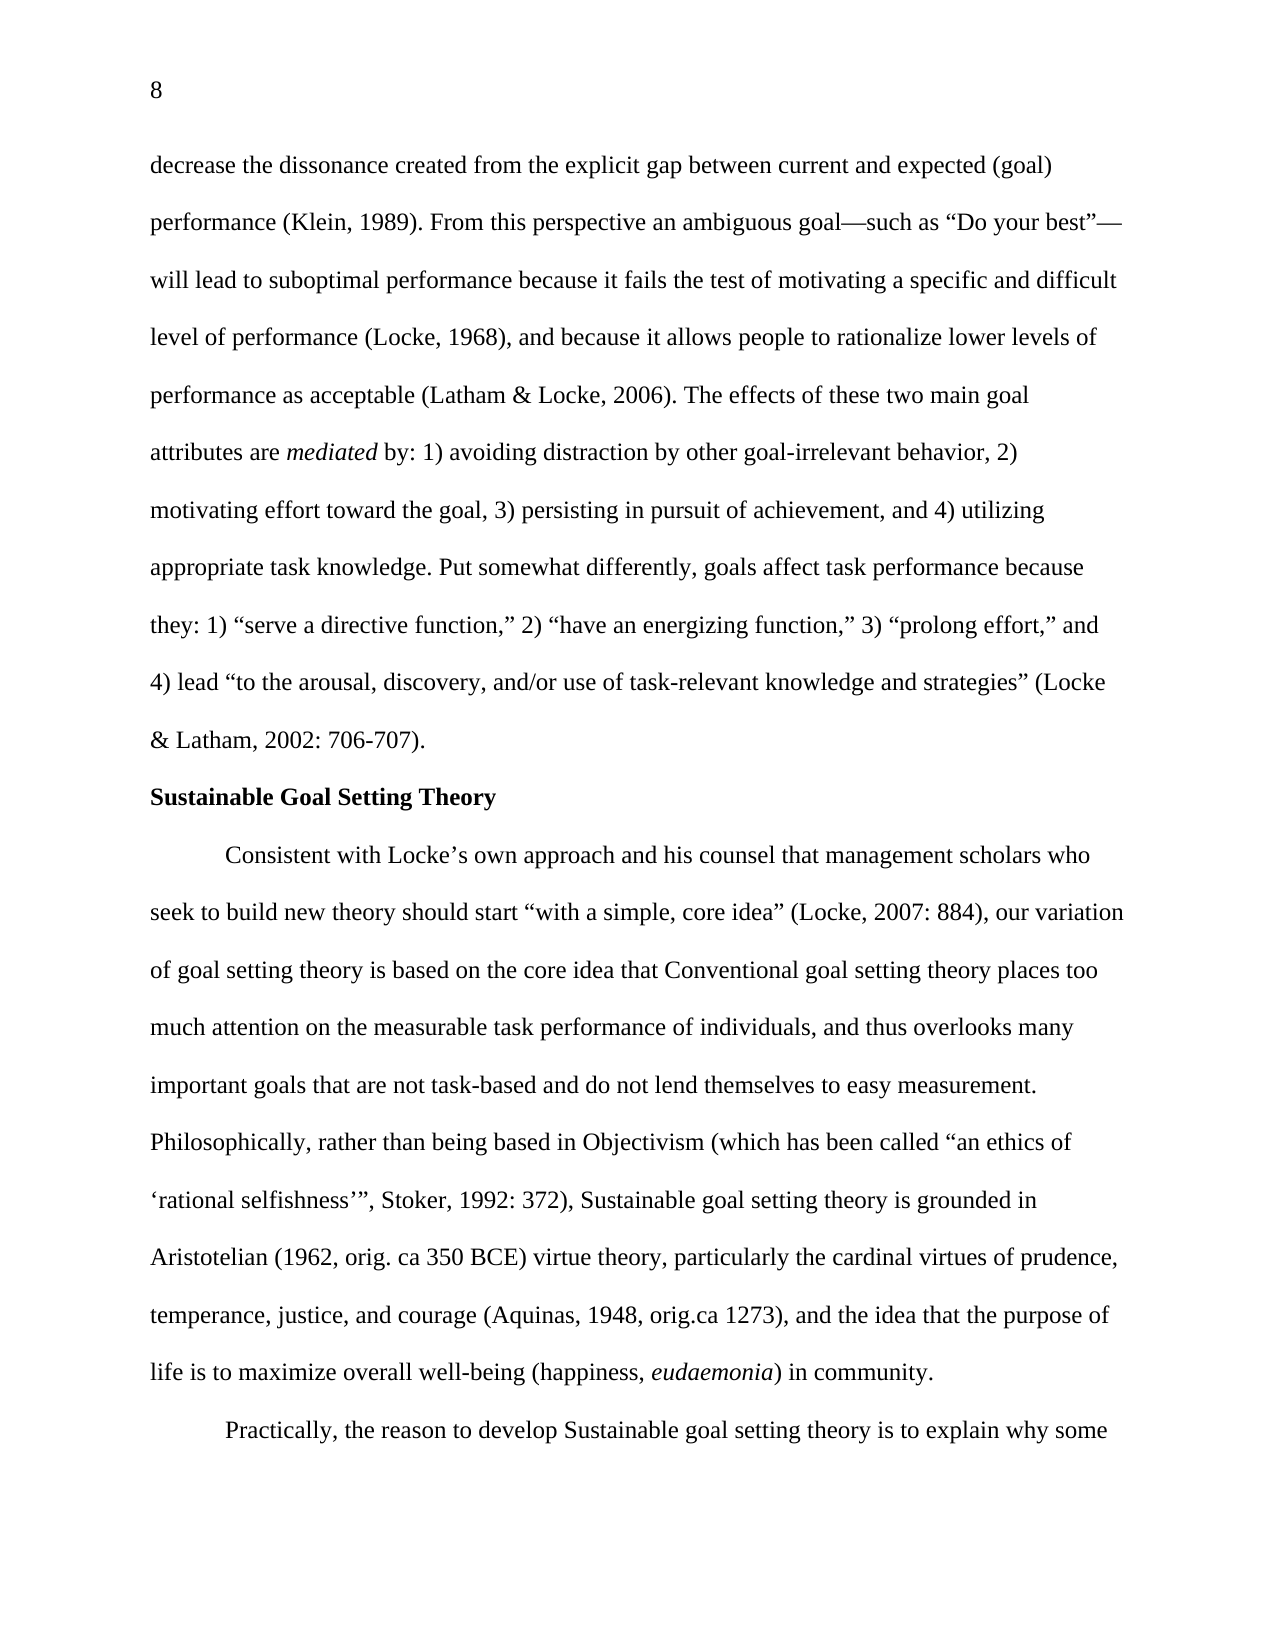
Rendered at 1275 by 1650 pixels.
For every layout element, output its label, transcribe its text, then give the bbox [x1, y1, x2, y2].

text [150, 1415, 1125, 1444]
text Sustainable Goal Setting Theory [150, 782, 1125, 811]
text Consistent with Locke’s own approach and his counsel that management scholars who seek to build new theory should start “with a simple, core idea” (Locke, 2007: 884), our variation of goal setting theory is based on the core idea that Conventional goal setting theory places too much attention on the measurable task performance of individuals, and thus overlooks many important goals that are not task-based and do not lend themselves to easy measurement. Philosophically, rather than being based in Objectivism (which has been called “an ethics of ‘rational selfishness’”, Stoker, 1992: 372), Sustainable goal setting theory is grounded in Aristotelian (1962, orig. ca 350 BCE) virtue theory, particularly the cardinal virtues of prudence, temperance, justice, and courage (Aquinas, 1948, orig.ca 1273), and the idea that the purpose of life is to maximize overall well-being (happiness, eudaemonia) in community. [150, 840, 1125, 1386]
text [150, 150, 1125, 754]
